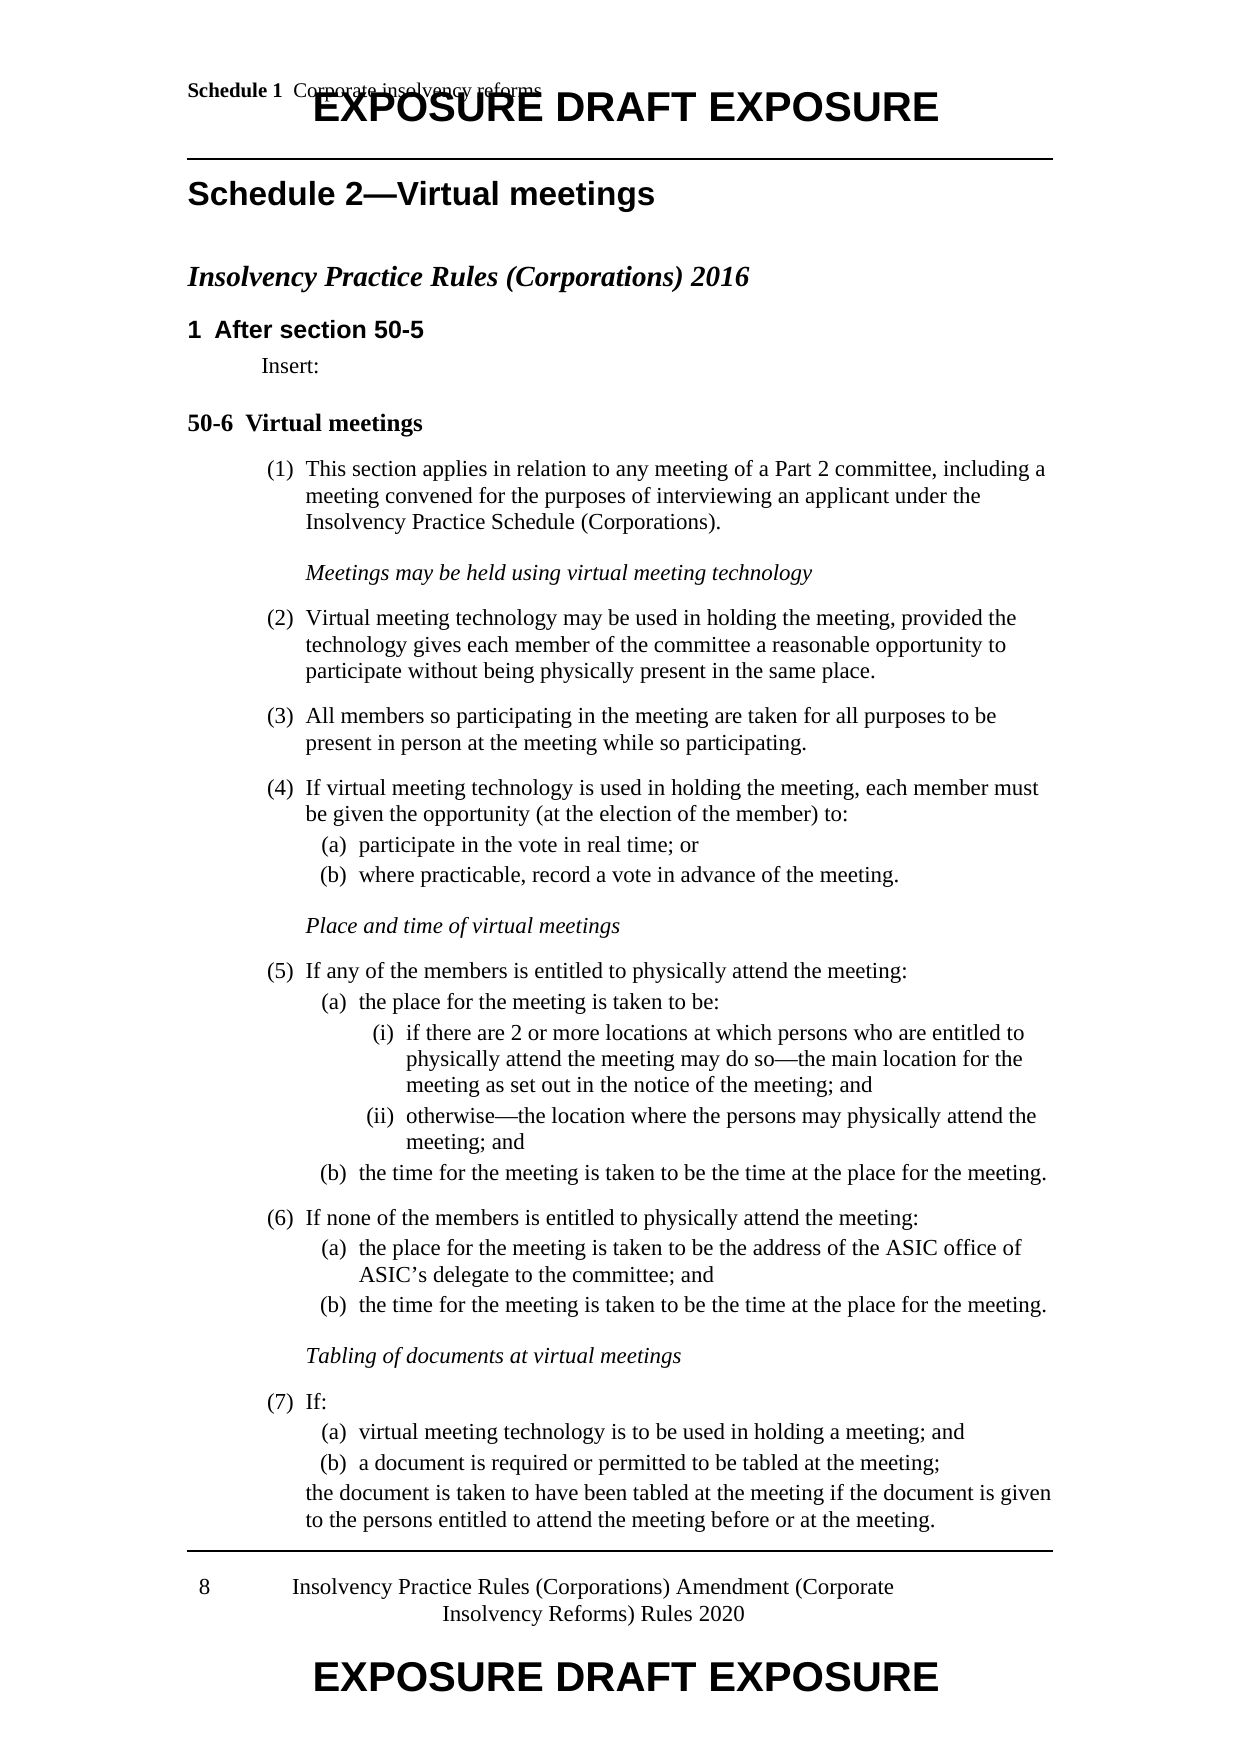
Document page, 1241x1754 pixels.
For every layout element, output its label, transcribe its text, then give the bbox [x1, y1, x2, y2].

text (ii) otherwise—the location where the persons may physically attend the meeting; and [187, 1102, 1053, 1154]
text (i) if there are 2 or more locations at which persons who are entitled to physically attend the meeting may do so—the main location for the meeting as set out in the notice of the meeting; and [187, 1019, 1053, 1098]
text (a) the place for the meeting is taken to be the address of the ASIC office of ASIC’s delegate to the committee; and [187, 1234, 1053, 1287]
text (a) virtual meeting technology is to be used in holding a meeting; and [187, 1418, 1053, 1444]
text Schedule 2—Virtual meetings [187, 174, 1053, 213]
text (4) If virtual meeting technology is used in holding the meeting, each member must be given the opportunity (at the election of the member) to: [187, 774, 1053, 826]
text Insolvency Practice Rules (Corporations) 2016 [187, 259, 1053, 292]
text (2) Virtual meeting technology may be used in holding the meeting, provided the technology gives each member of the committee a reasonable opportunity to participate without being physically present in the same place. [187, 604, 1053, 683]
text (3) All members so participating in the meeting are taken for all purposes to be present in person at the meeting while so participating. [187, 702, 1053, 755]
text (1) This section applies in relation to any meeting of a Part 2 committee, including a meeting convened for the purposes of interviewing an applicant under the Insolvency Practice Schedule (Corporations). [187, 455, 1053, 534]
text (b) a document is required or permitted to be tabled at the meeting; [187, 1449, 1053, 1475]
text (b) the time for the meeting is taken to be the time at the place for the meeting. [187, 1159, 1053, 1185]
text Insert: [261, 352, 1053, 379]
text (a) participate in the vote in real time; or [187, 831, 1053, 857]
text (b) where practicable, record a vote in advance of the meeting. [187, 861, 1053, 887]
text (6) If none of the members is entitled to physically attend the meeting: [187, 1204, 1053, 1230]
text 1 After section 50-5 [187, 315, 1053, 344]
text Meetings may be held using virtual meeting technology [305, 559, 1053, 586]
text Tabling of documents at virtual meetings [305, 1343, 1053, 1369]
text 50-6 Virtual meetings [187, 408, 1053, 437]
text the document is taken to have been tabled at the meeting if the document is given to the persons entitled to attend the meeting before or at the meeting. [305, 1479, 1053, 1532]
text (a) the place for the meeting is taken to be: [187, 988, 1053, 1014]
text (7) If: [187, 1388, 1053, 1414]
text (5) If any of the members is entitled to physically attend the meeting: [187, 958, 1053, 984]
text (b) the time for the meeting is taken to be the time at the place for the meeting. [187, 1291, 1053, 1318]
text Place and time of virtual meetings [305, 912, 1053, 939]
